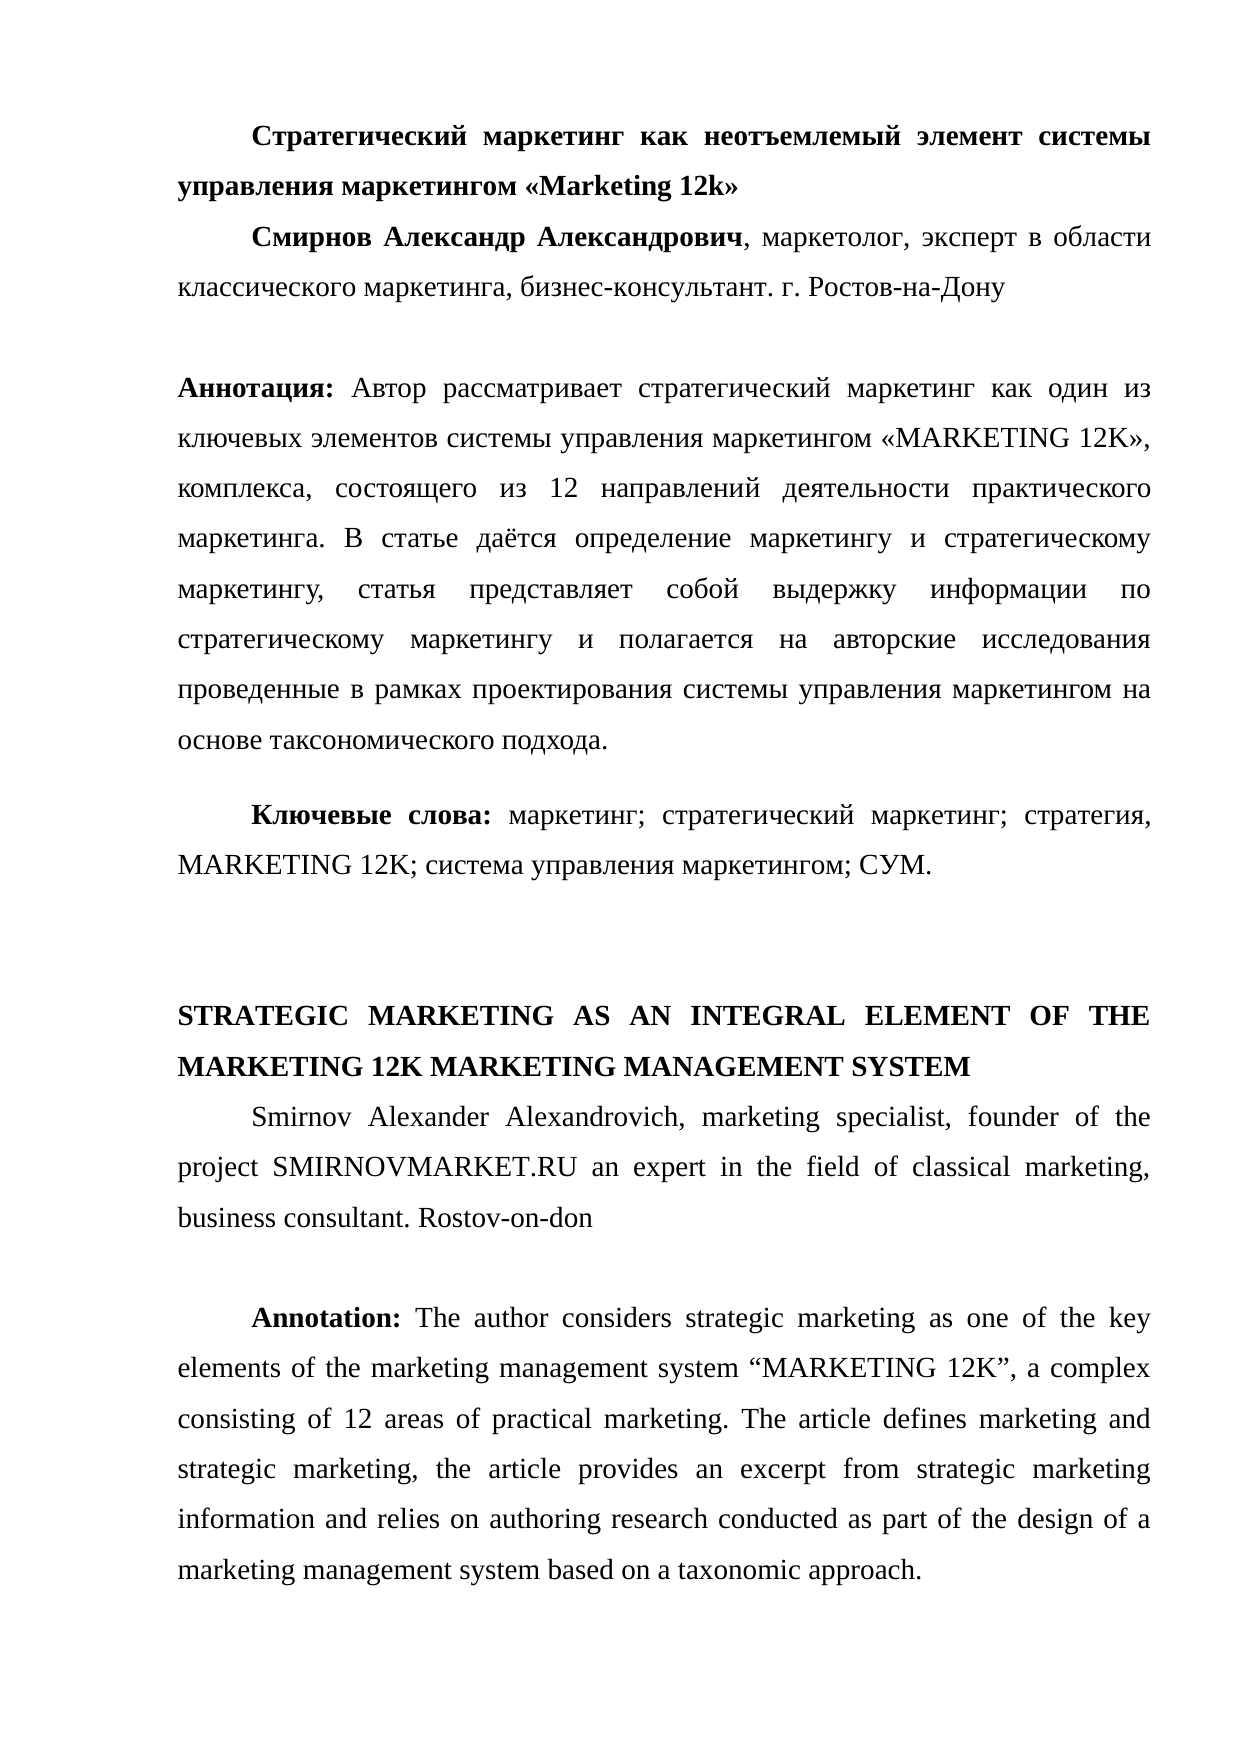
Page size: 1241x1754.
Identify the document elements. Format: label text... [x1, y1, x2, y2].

text Ключевые слова: маркетинг; стратегический маркетинг; стратегия, MARKETING 12K; система управления маркетингом; СУМ. [177, 797, 1152, 881]
text Стратегический маркетинг как неотъемлемый элемент системы управления маркетингом «Marketing 12k» [177, 118, 1152, 202]
text Annotation: The author considers strategic marketing as one of the key elements of the marketing management system “MARKETING 12K”, a complex consisting of 12 areas of practical marketing. The article defines marketing and strategic marketing, the article provides an excerpt from strategic marketing information and relies on authoring research conducted as part of the design of a marketing management system based on a taxonomic approach. [177, 1300, 1152, 1585]
text Смирнов Александр Александрович, маркетолог, эксперт в области классического маркетинга, бизнес-консультант. г. Ростов-на-Дону [177, 219, 1152, 303]
text Аннотация: Автор рассматривает стратегический маркетинг как один из ключевых элементов системы управления маркетингом «MARKETING 12K», комплекса, состоящего из 12 направлений деятельности практического маркетинга. В статье даётся определение маркетингу и стратегическому маркетингу, статья представляет собой выдержку информации по стратегическому маркетингу и полагается на авторские исследования проведенные в рамках проектирования системы управления маркетингом на основе таксономического подхода. [177, 370, 1152, 755]
text Smirnov Alexander Alexandrovich, marketing specialist, founder of the project SMIRNOVMARKET.RU an expert in the field of classical marketing, business consultant. Rostov-on-don [177, 1099, 1152, 1233]
text STRATEGIC MARKETING AS AN INTEGRAL ELEMENT OF THE MARKETING 12K MARKETING MANAGEMENT SYSTEM [177, 998, 1152, 1082]
